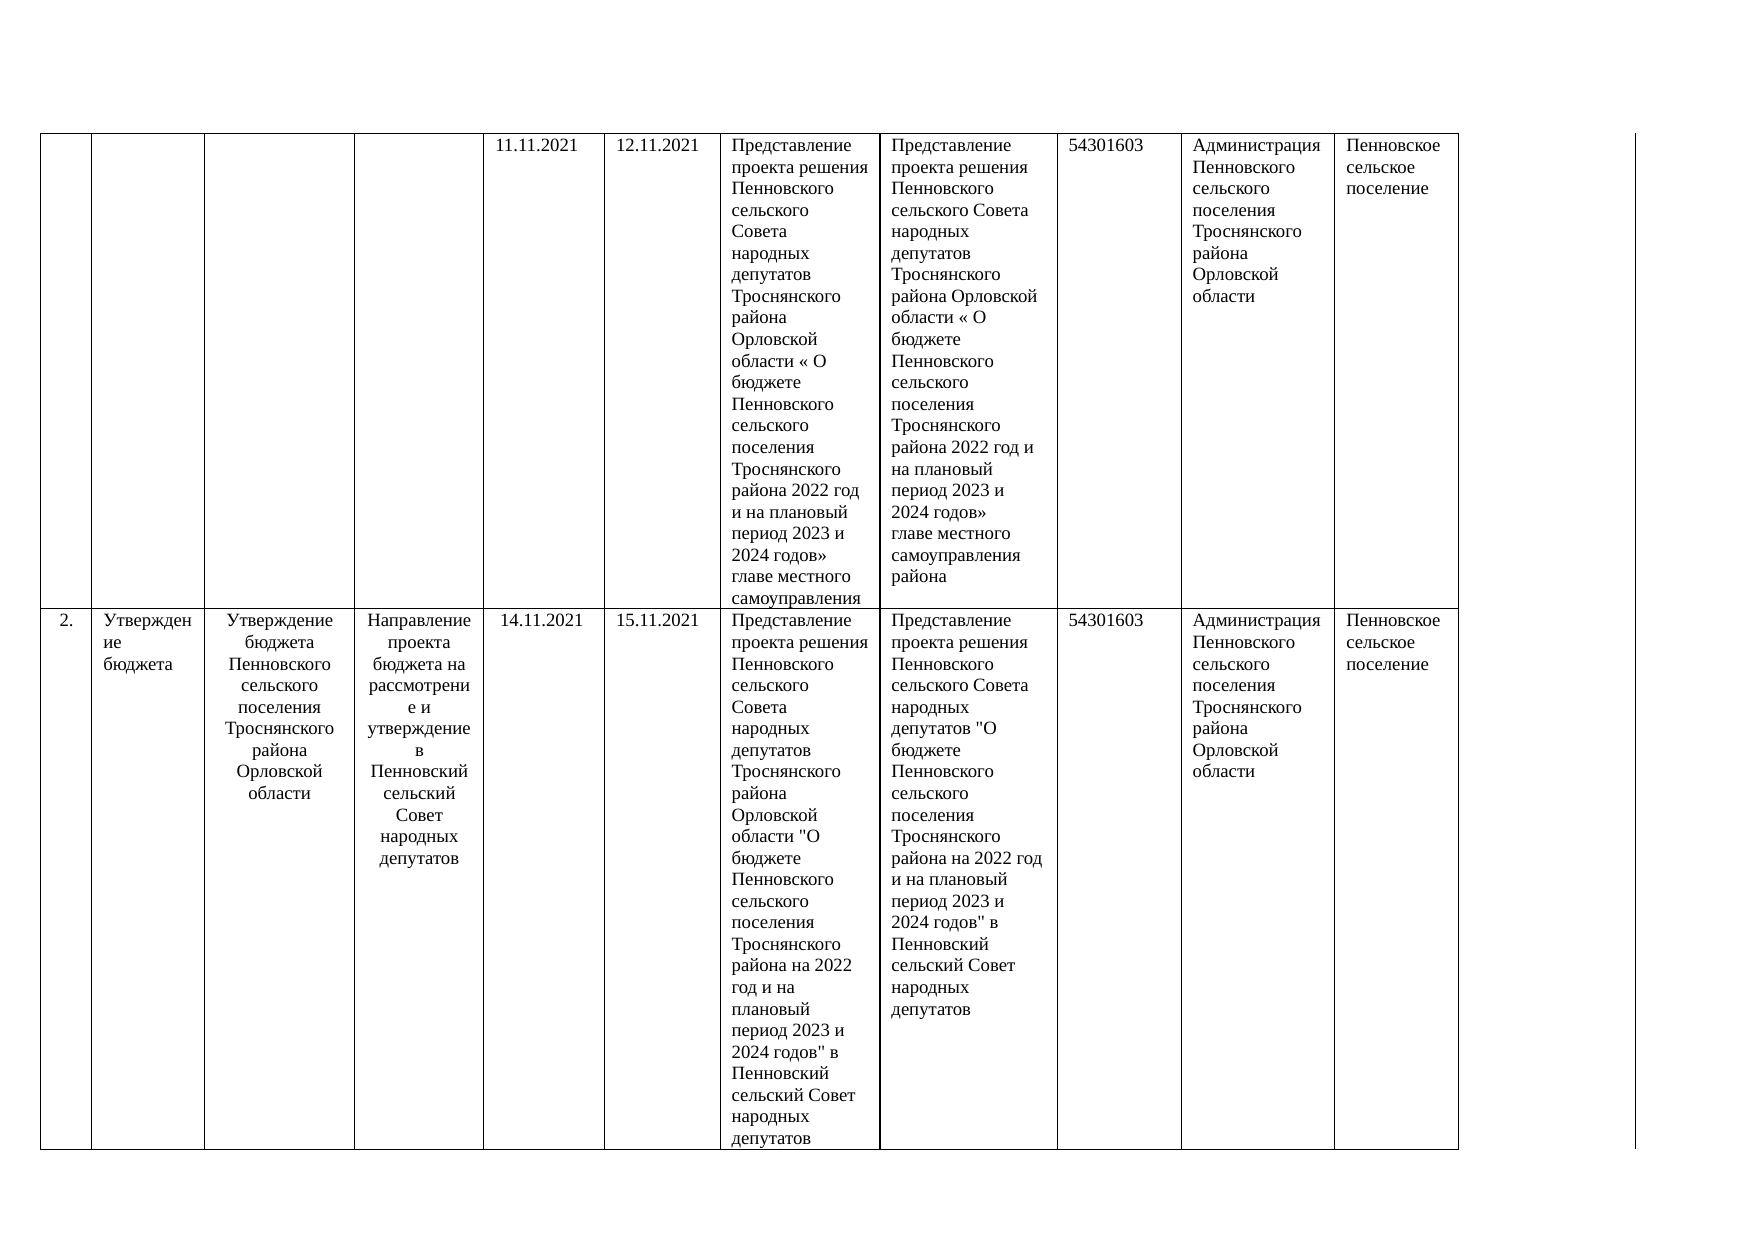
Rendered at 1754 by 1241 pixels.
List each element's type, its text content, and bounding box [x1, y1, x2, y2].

table_cell Представление проекта решения Пенновского сельского Совета народных депутатов Троснянского района Орловской области « О бюджете Пенновского сельского поселения Троснянского района 2022 год и на плановый период 2023 и 2024 годов» главе местного самоуправления [721, 134, 879, 608]
table_cell 54301603 [1058, 134, 1181, 608]
table_cell Представление проекта решения Пенновского сельского Совета народных депутатов Троснянского района Орловской области « О бюджете Пенновского сельского поселения Троснянского района 2022 год и на плановый период 2023 и 2024 годов» главе местного самоуправления района [881, 134, 1057, 608]
table_cell Утверждение бюджета [92, 609, 204, 1148]
table_cell Утверждение бюджета Пенновского сельского поселения Троснянского района Орловской области [205, 609, 354, 1148]
table_cell 15.11.2021 [605, 609, 720, 1148]
table_cell 11.11.2021 [484, 134, 604, 608]
table_cell Пенновское сельское поселение [1335, 609, 1458, 1148]
table_cell [92, 134, 204, 608]
table_cell [41, 134, 91, 608]
table_cell [205, 134, 354, 608]
table_cell 2. [41, 609, 91, 1148]
table_cell 14.11.2021 [484, 609, 604, 1148]
table_cell [355, 134, 483, 608]
table_cell Направление проекта бюджета на рассмотрение и утверждение в Пенновский сельский Совет народных депутатов [355, 609, 483, 1148]
table_cell Администрация Пенновского сельского поселения Троснянского района Орловской области [1182, 609, 1334, 1148]
table_cell Представление проекта решения Пенновского сельского Совета народных депутатов Троснянского района Орловской области "О бюджете Пенновского сельского поселения Троснянского района на 2022 год и на плановый период 2023 и 2024 годов" в Пенновский сельский Совет народных депутатов [721, 609, 879, 1148]
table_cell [1182, 134, 1334, 608]
table_cell 54301603 [1058, 609, 1181, 1148]
table_cell 12.11.2021 [605, 134, 720, 608]
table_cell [1335, 134, 1458, 608]
table_cell Представление проекта решения Пенновского сельского Совета народных депутатов "О бюджете Пенновского сельского поселения Троснянского района на 2022 год и на плановый период 2023 и 2024 годов" в Пенновский сельский Совет народных депутатов [881, 609, 1057, 1148]
